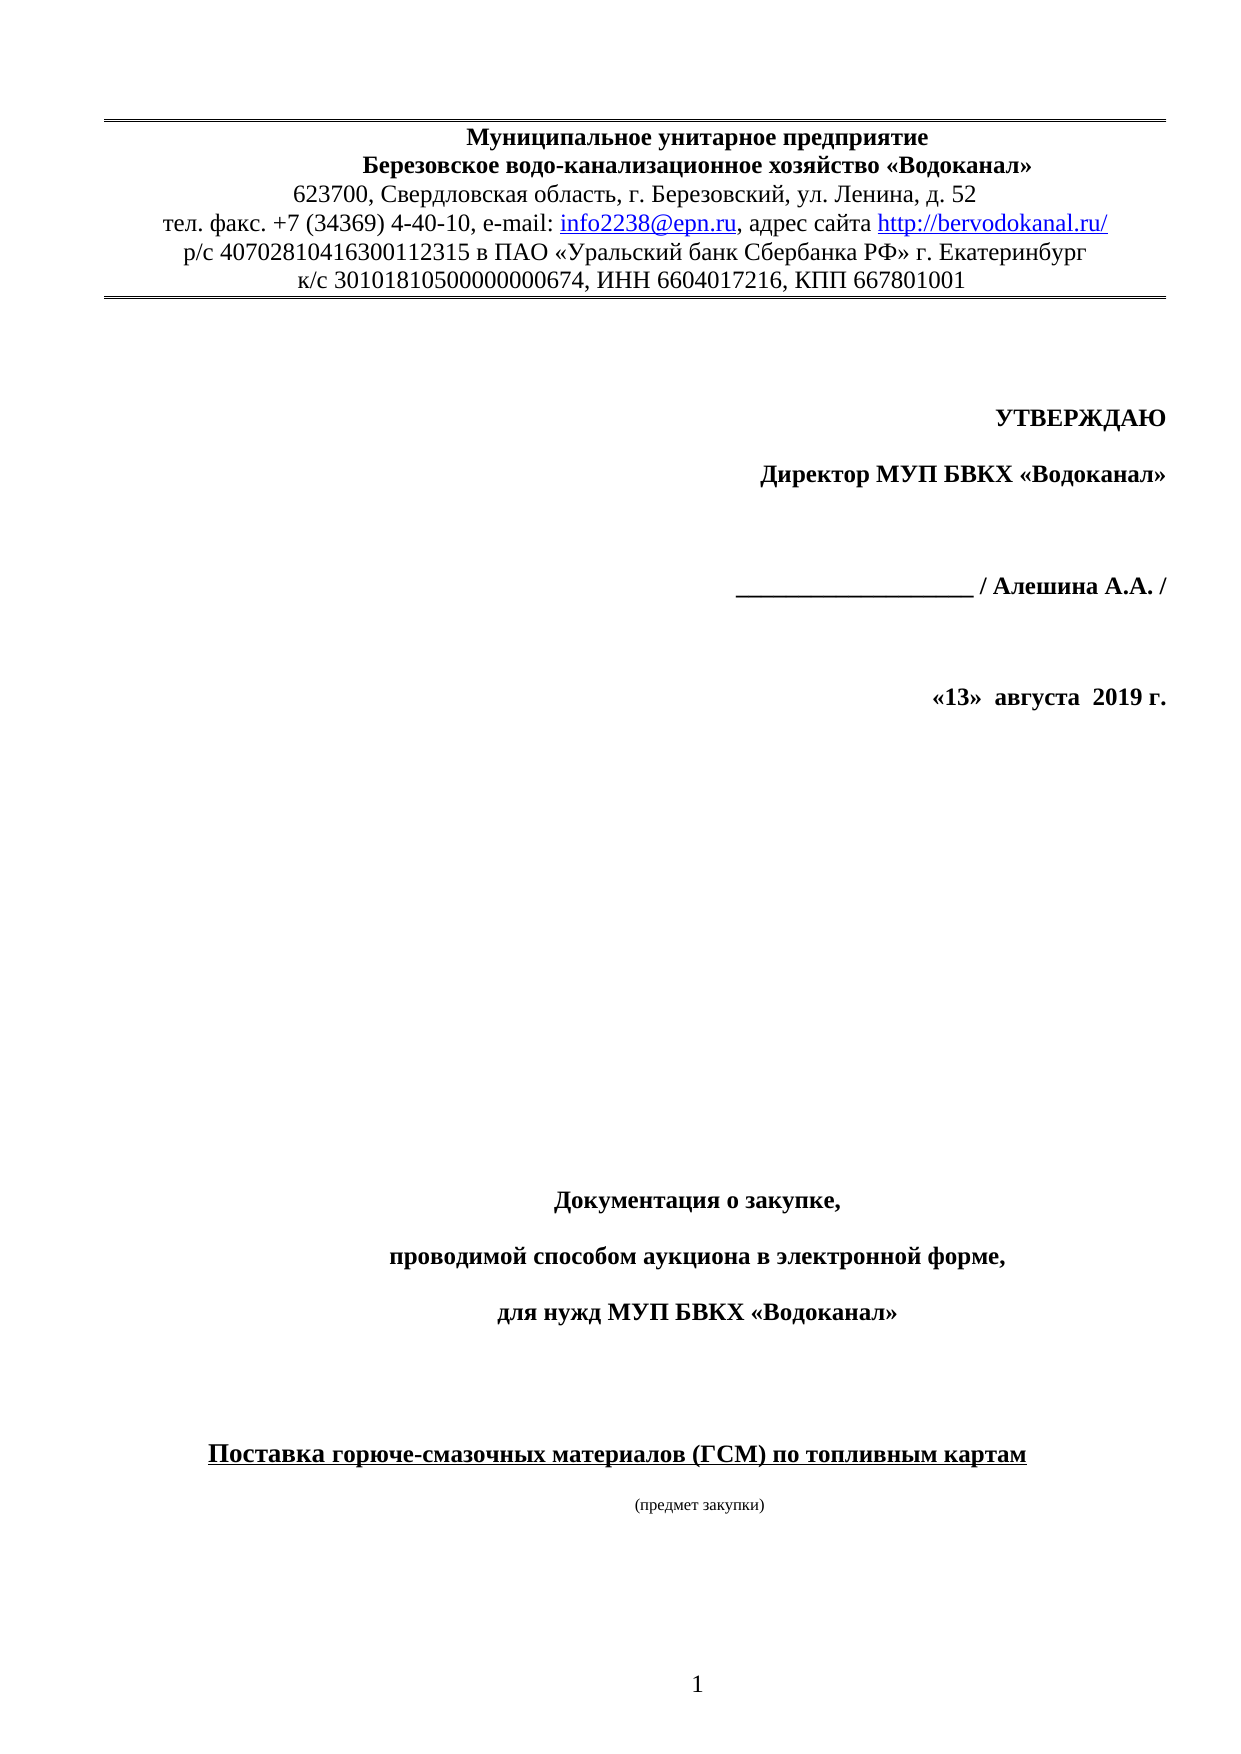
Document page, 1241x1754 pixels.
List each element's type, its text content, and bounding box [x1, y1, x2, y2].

text Документация о закупке, [103, 1185, 1166, 1214]
text Директор МУП БВКХ «Водоканал» [103, 459, 1166, 488]
text ___________________ / Алешина А.А. / [103, 571, 1166, 599]
text тел. факс. +7 (34369) 4-40-10, e-mail: info2238@epn.ru, адрес сайта http://bervodokanal.ru/ [103, 208, 1166, 237]
text для нужд МУП БВКХ «Водоканал» [103, 1297, 1166, 1325]
text к/с 30101810500000000674, ИНН 6604017216, КПП 667801001 [103, 266, 1166, 299]
text «13» августа 2019 г. [103, 682, 1166, 711]
text (предмет закупки) [103, 1495, 1166, 1514]
text Поставка горюче-смазочных материалов (ГСМ) по топливным картам [68, 1437, 1166, 1468]
text проводимой способом аукциона в электронной форме, [103, 1241, 1166, 1269]
subtitle Муниципальное унитарное предприятие [103, 122, 1166, 151]
text р/с 40702810416300112315 в ПАО «Уральский банк Сбербанка РФ» г. Екатеринбург [103, 237, 1166, 266]
text УТВЕРЖДАЮ [103, 403, 1166, 432]
text 623700, Свердловская область, г. Березовский, ул. Ленина, д. 52 [103, 179, 1166, 208]
subtitle Березовское водо-канализационное хозяйство «Водоканал» [103, 151, 1166, 179]
